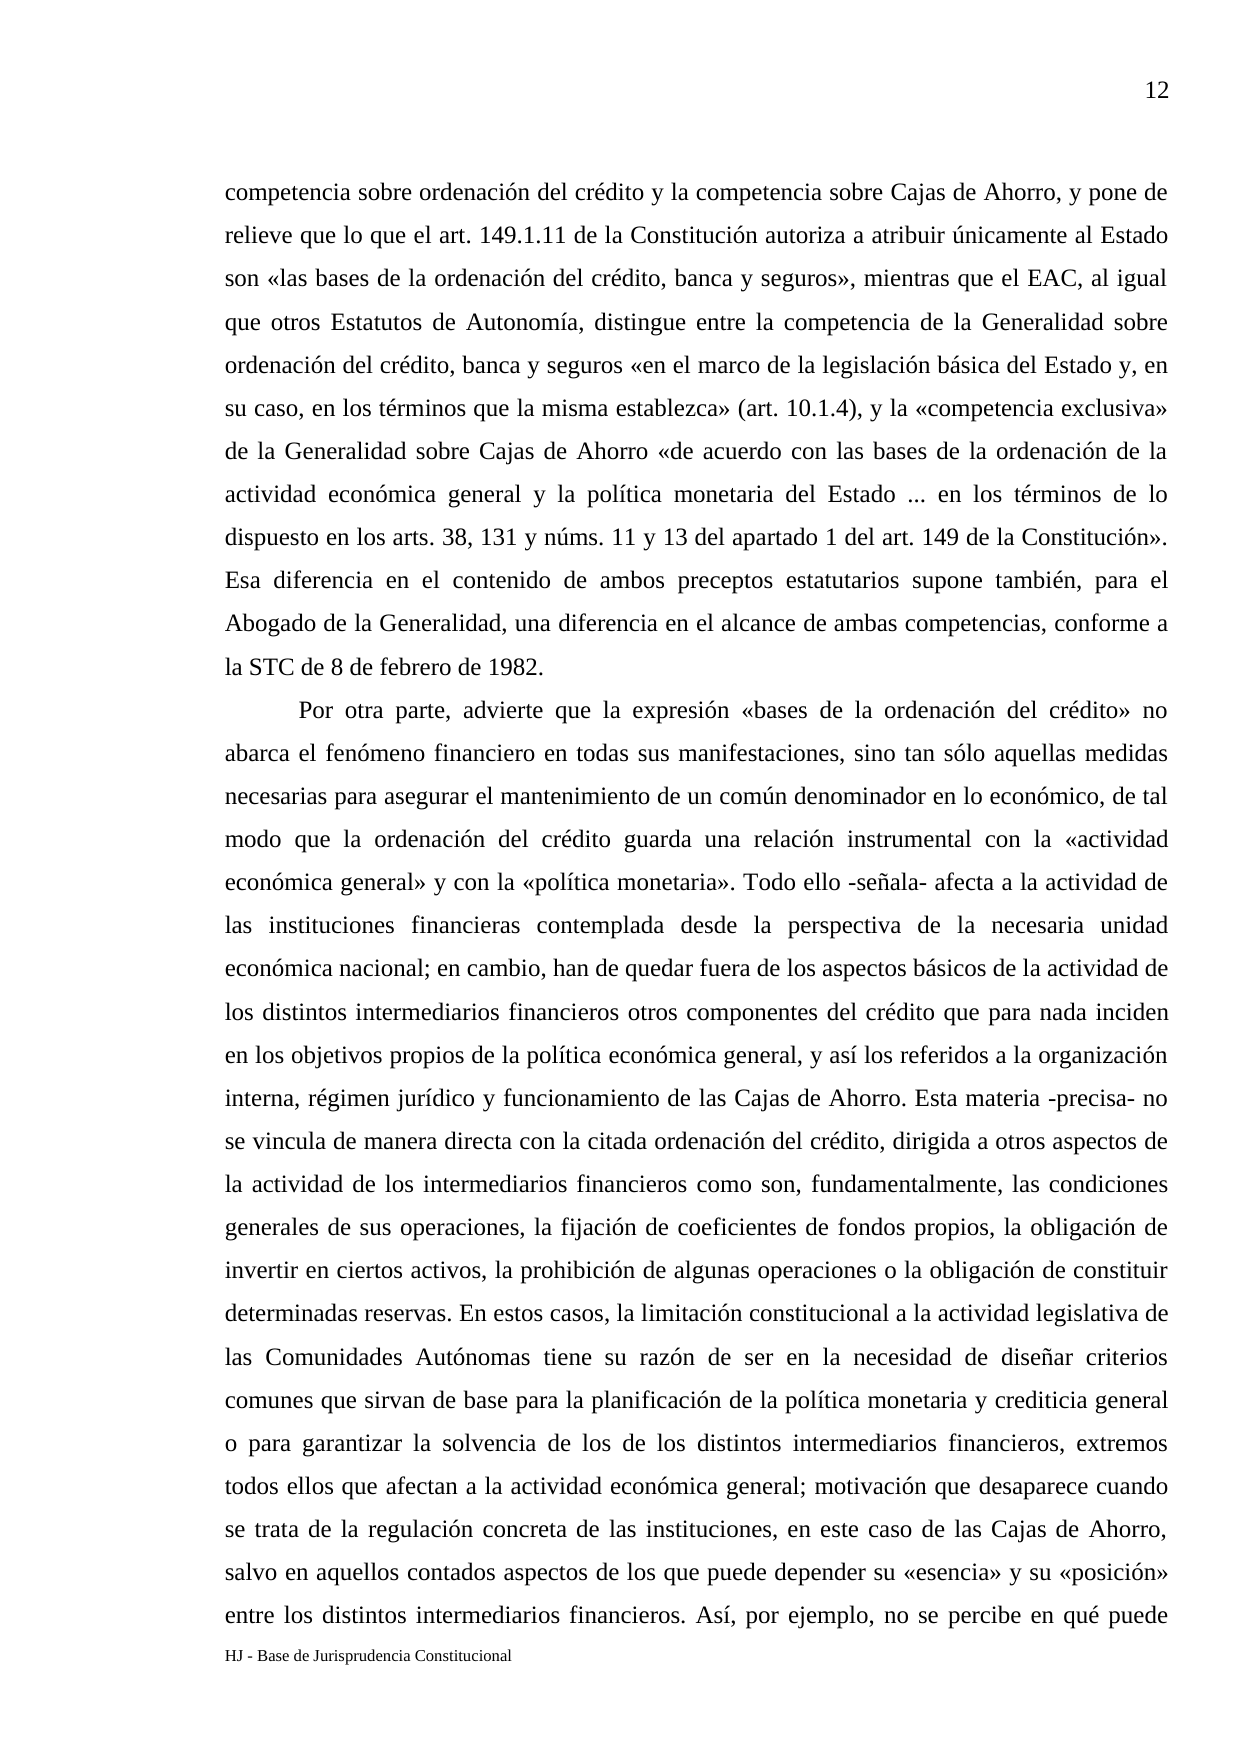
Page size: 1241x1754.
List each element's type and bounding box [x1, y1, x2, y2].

text [224, 695, 1169, 1629]
text [224, 177, 1169, 680]
